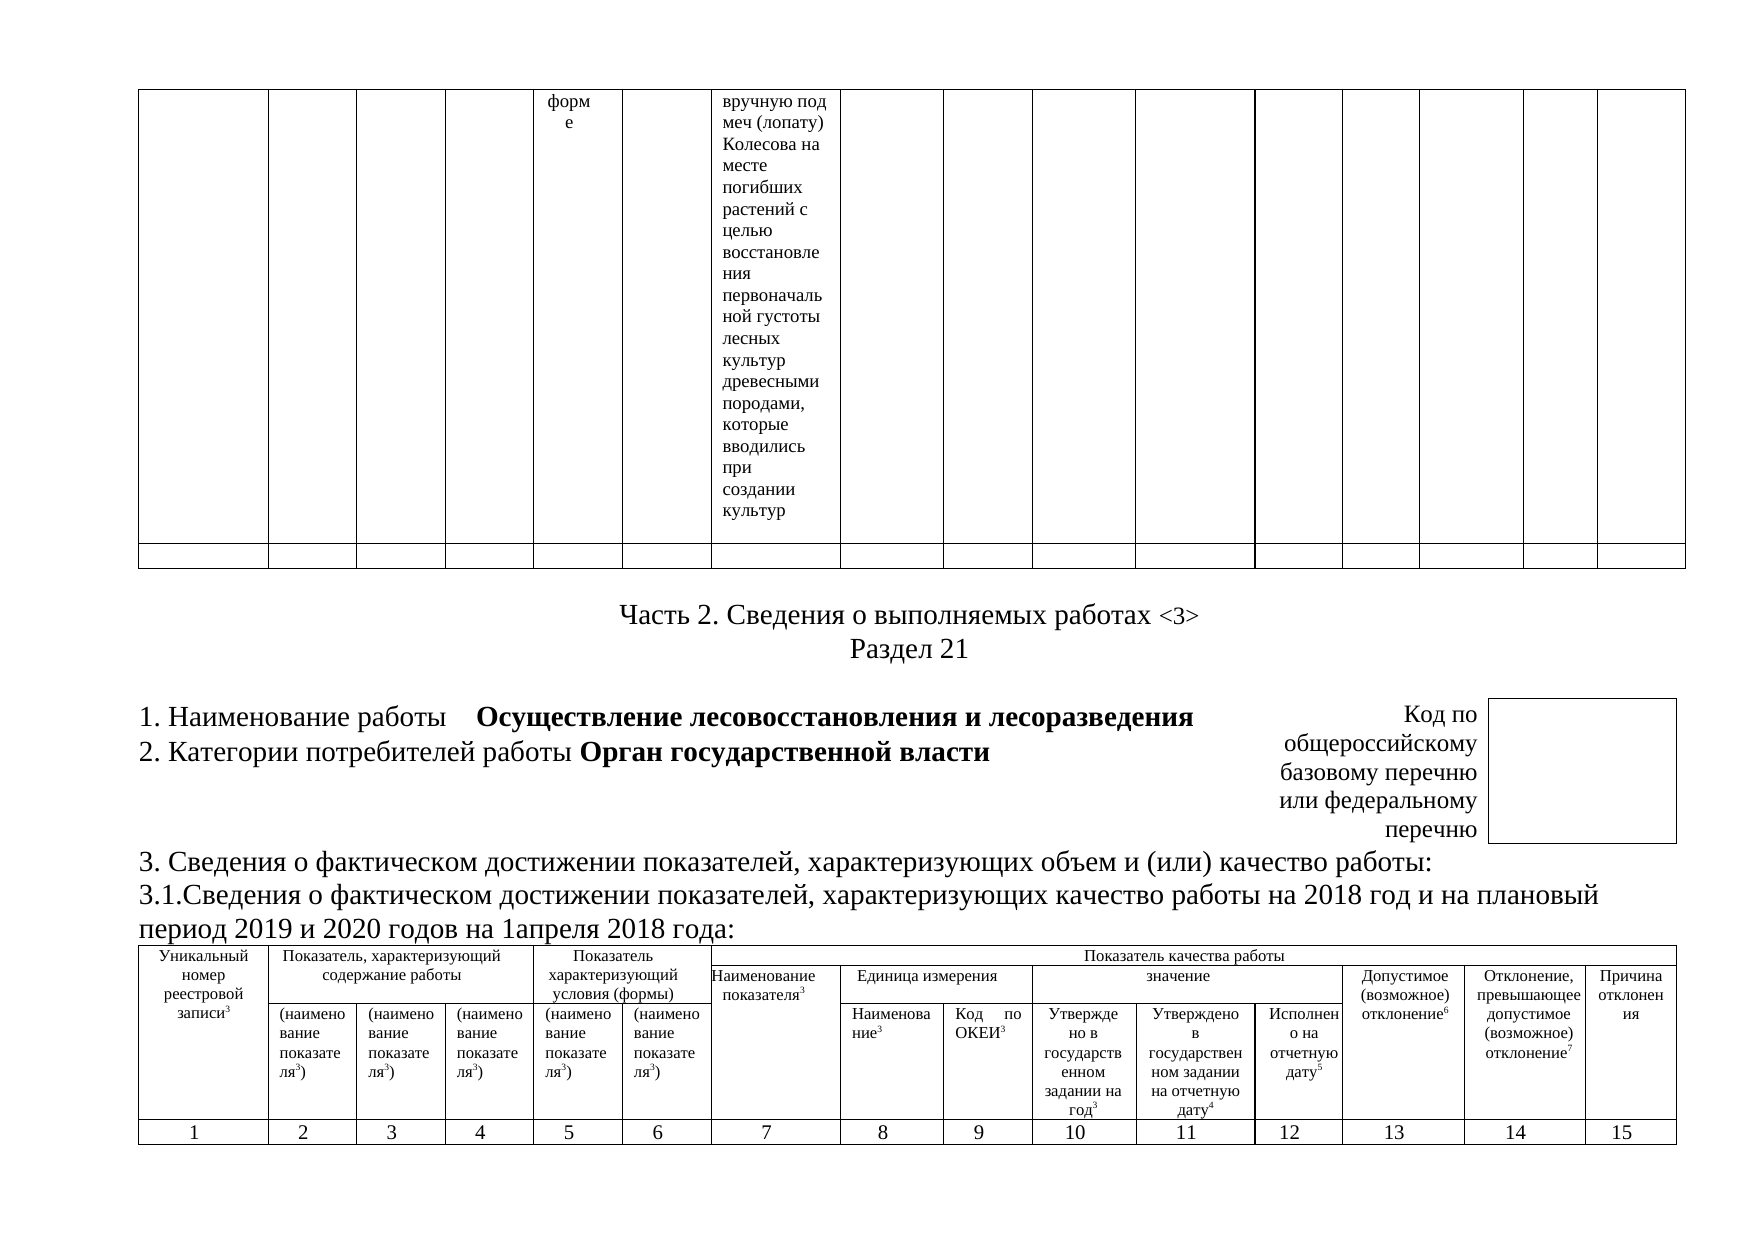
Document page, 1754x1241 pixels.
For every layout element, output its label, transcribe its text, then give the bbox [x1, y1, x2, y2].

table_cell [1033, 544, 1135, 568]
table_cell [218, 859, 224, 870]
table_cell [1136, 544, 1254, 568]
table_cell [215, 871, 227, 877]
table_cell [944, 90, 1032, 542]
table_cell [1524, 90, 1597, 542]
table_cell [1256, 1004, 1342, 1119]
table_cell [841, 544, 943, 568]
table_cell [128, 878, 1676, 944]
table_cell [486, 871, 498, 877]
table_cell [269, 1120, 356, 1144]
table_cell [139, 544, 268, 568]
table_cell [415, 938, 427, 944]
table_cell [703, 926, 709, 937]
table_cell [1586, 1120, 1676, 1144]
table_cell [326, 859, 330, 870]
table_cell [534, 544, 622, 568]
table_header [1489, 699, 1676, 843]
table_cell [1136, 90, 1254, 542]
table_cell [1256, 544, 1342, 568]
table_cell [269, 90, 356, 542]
text Раздел 21 [150, 631, 1668, 664]
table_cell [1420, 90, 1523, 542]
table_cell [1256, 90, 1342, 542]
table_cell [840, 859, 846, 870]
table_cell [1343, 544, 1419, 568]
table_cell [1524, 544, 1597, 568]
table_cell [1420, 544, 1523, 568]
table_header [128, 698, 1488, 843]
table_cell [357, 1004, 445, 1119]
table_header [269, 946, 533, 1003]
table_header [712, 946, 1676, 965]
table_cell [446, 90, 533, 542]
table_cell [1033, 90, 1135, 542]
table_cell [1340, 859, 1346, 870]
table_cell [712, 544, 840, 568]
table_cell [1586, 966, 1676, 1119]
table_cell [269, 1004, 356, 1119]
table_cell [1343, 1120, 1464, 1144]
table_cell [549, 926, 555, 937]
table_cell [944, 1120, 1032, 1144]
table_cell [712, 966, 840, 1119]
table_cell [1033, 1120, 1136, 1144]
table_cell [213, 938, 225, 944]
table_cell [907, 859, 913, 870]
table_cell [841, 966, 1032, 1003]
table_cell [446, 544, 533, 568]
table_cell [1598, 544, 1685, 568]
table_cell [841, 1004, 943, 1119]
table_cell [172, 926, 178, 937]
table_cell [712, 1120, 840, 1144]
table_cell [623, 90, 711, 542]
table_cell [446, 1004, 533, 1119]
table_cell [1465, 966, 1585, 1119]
text Часть 2. Сведения о выполняемых работах <3> [150, 597, 1668, 631]
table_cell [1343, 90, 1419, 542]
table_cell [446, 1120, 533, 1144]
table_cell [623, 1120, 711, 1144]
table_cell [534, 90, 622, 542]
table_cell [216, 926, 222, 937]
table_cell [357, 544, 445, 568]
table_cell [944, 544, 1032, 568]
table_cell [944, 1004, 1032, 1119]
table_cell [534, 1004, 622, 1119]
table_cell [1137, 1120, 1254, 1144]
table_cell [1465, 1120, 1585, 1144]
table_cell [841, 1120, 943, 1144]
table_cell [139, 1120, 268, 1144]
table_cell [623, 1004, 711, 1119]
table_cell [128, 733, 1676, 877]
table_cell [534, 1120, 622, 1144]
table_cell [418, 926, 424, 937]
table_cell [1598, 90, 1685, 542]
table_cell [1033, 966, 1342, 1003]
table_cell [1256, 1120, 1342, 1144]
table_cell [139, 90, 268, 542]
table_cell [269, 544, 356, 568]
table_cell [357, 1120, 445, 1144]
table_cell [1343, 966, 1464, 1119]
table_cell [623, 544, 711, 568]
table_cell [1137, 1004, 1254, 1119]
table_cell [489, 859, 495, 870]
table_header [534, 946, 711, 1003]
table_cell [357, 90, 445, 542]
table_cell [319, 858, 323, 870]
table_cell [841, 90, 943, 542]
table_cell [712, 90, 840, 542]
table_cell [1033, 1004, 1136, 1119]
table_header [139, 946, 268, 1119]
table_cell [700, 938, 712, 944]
